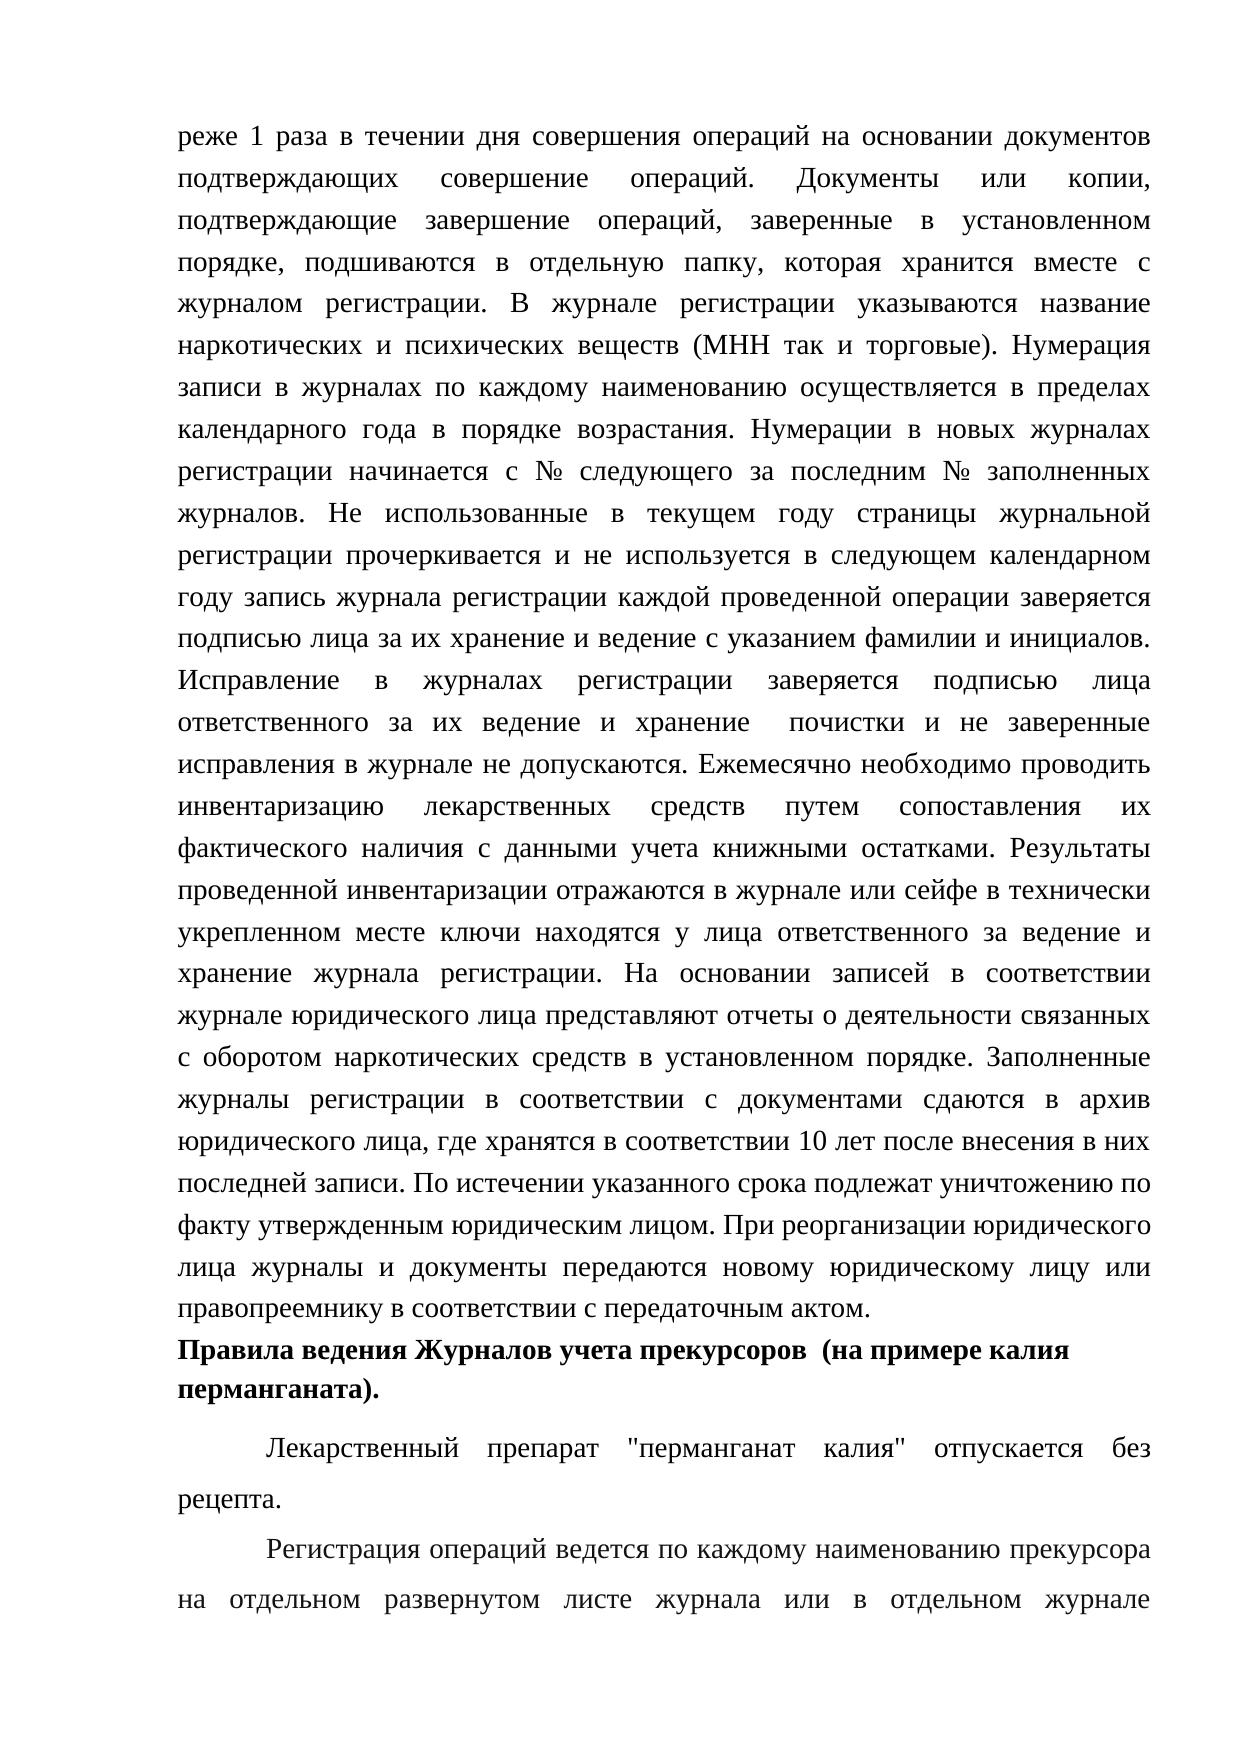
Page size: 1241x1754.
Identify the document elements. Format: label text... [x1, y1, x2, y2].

text Правила ведения Журналов учета прекурсоров (на примере калия перманганата). [177, 1332, 1152, 1404]
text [177, 1531, 1152, 1615]
text Лекарственный препарат "перманганат калия" отпускается без рецепта. [177, 1430, 1152, 1514]
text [177, 118, 1152, 1324]
